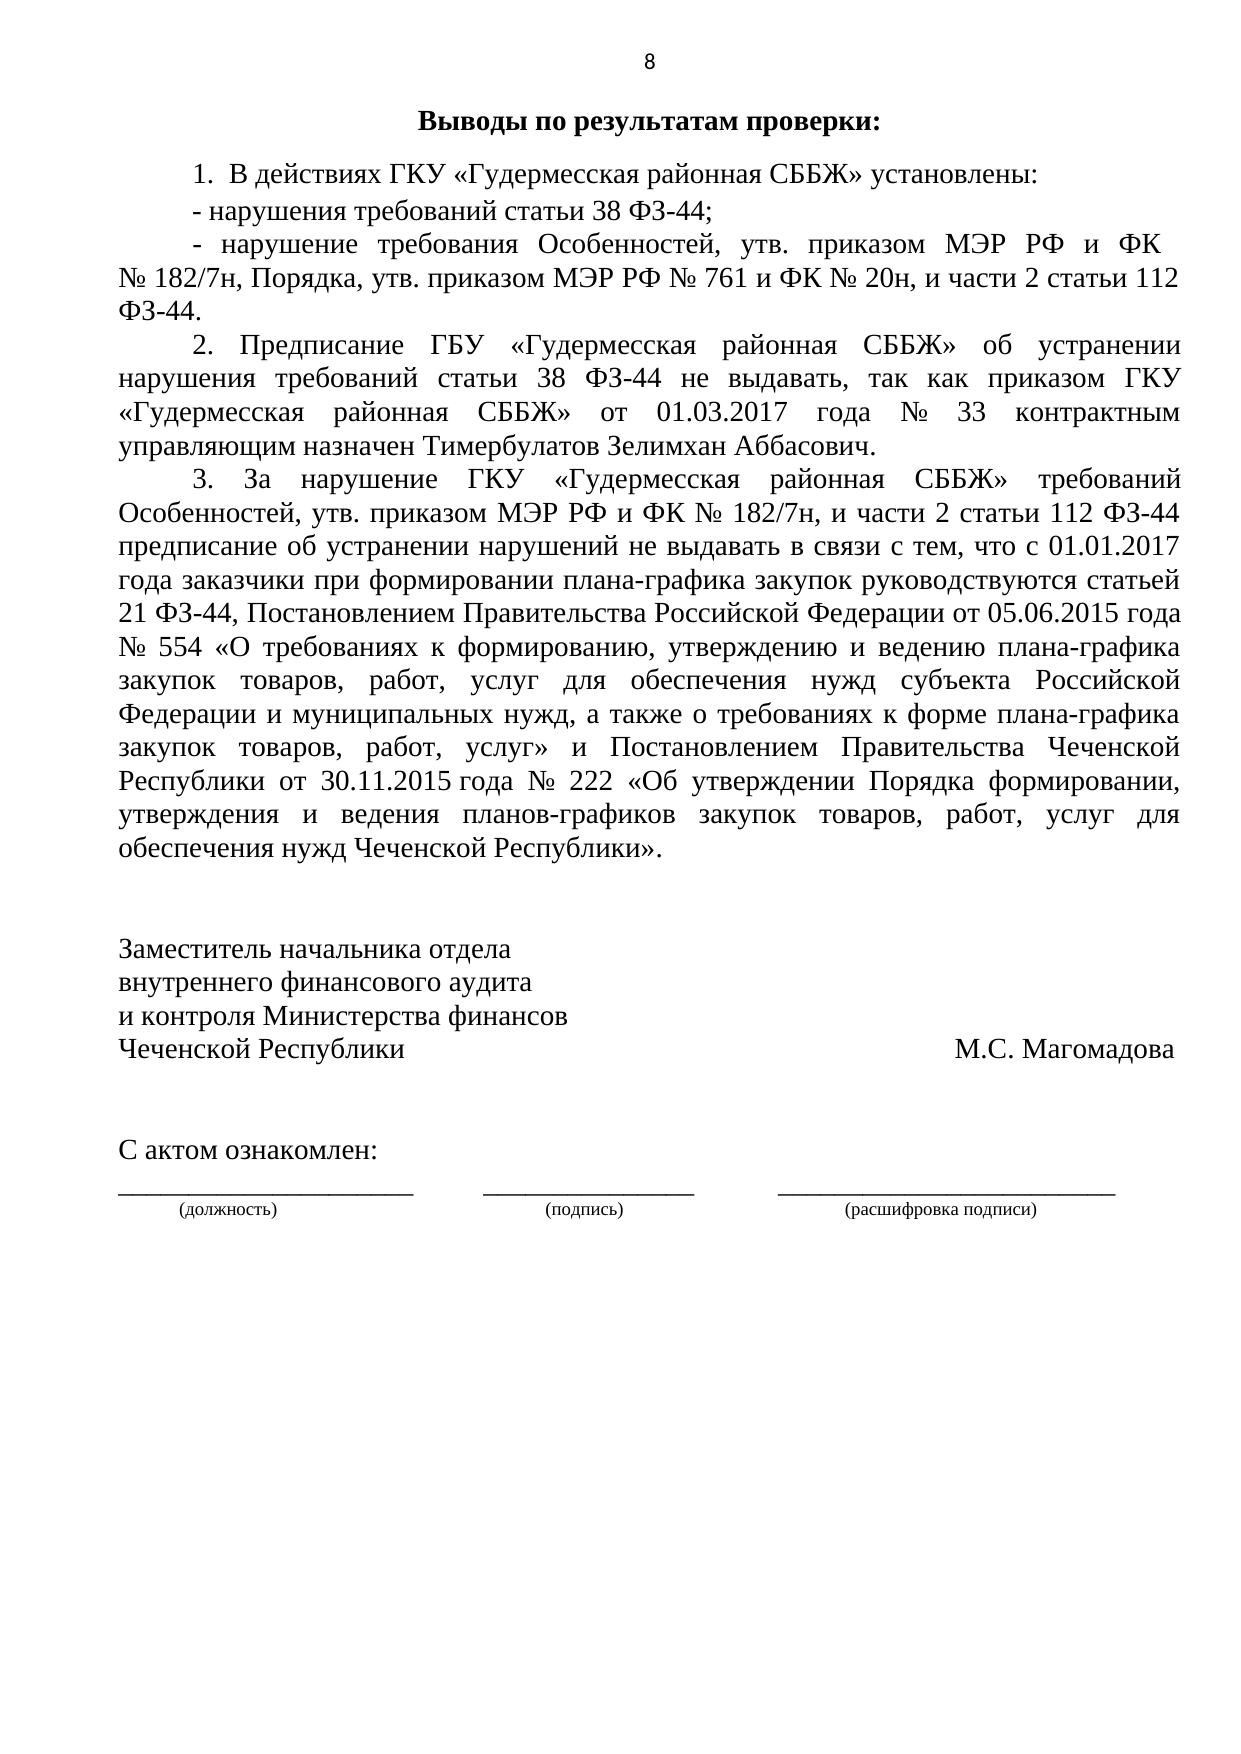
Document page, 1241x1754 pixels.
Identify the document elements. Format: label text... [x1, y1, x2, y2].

text Заместитель начальника отдела внутреннего финансового аудита и контроля Министерства финансов Чеченской Республики М.С. Магомадова [118, 931, 1181, 1065]
text С актом ознакомлен: [118, 1132, 1181, 1166]
text _____________________ _______________ ________________________ [118, 1166, 1181, 1198]
text - нарушения требований статьи 38 ФЗ-44; [118, 193, 1181, 226]
text Выводы по результатам проверки: [118, 103, 1181, 137]
text - нарушение требования Особенностей, утв. приказом МЭР РФ и ФК № 182/7н, Порядка, утв. приказом МЭР РФ № 761 и ФК № 20н, и части 2 статьи 112 ФЗ-44. [118, 226, 1181, 327]
text 2. Предписание ГБУ «Гудермесская районная СББЖ» об устранении нарушения требований статьи 38 ФЗ-44 не выдавать, так как приказом ГКУ «Гудермесская районная СББЖ» от 01.03.2017 года № 33 контрактным управляющим назначен Тимербулатов Зелимхан Аббасович. [118, 327, 1181, 461]
text (должность) (подпись) (расшифровка подписи) [118, 1198, 1181, 1219]
text 1. В действиях ГКУ «Гудермесская районная СББЖ» установлены: [118, 156, 1181, 189]
text 3. За нарушение ГКУ «Гудермесская районная СББЖ» требований Особенностей, утв. приказом МЭР РФ и ФК № 182/7н, и части 2 статьи 112 ФЗ-44 предписание об устранении нарушений не выдавать в связи с тем, что с 01.01.2017 года заказчики при формировании плана-графика закупок руководствуются статьей 21 ФЗ-44, Постановлением Правительства Российской Федерации от 05.06.2015 года № 554 «О требованиях к формированию, утверждению и ведению плана-графика закупок товаров, работ, услуг для обеспечения нужд субъекта Российской Федерации и муниципальных нужд, а также о требованиях к форме плана-графика закупок товаров, работ, услуг» и Постановлением Правительства Чеченской Республики от 30.11.2015 года № 222 «Об утверждении Порядка формировании, утверждения и ведения планов-графиков закупок товаров, работ, услуг для обеспечения нужд Чеченской Республики». [118, 461, 1181, 864]
